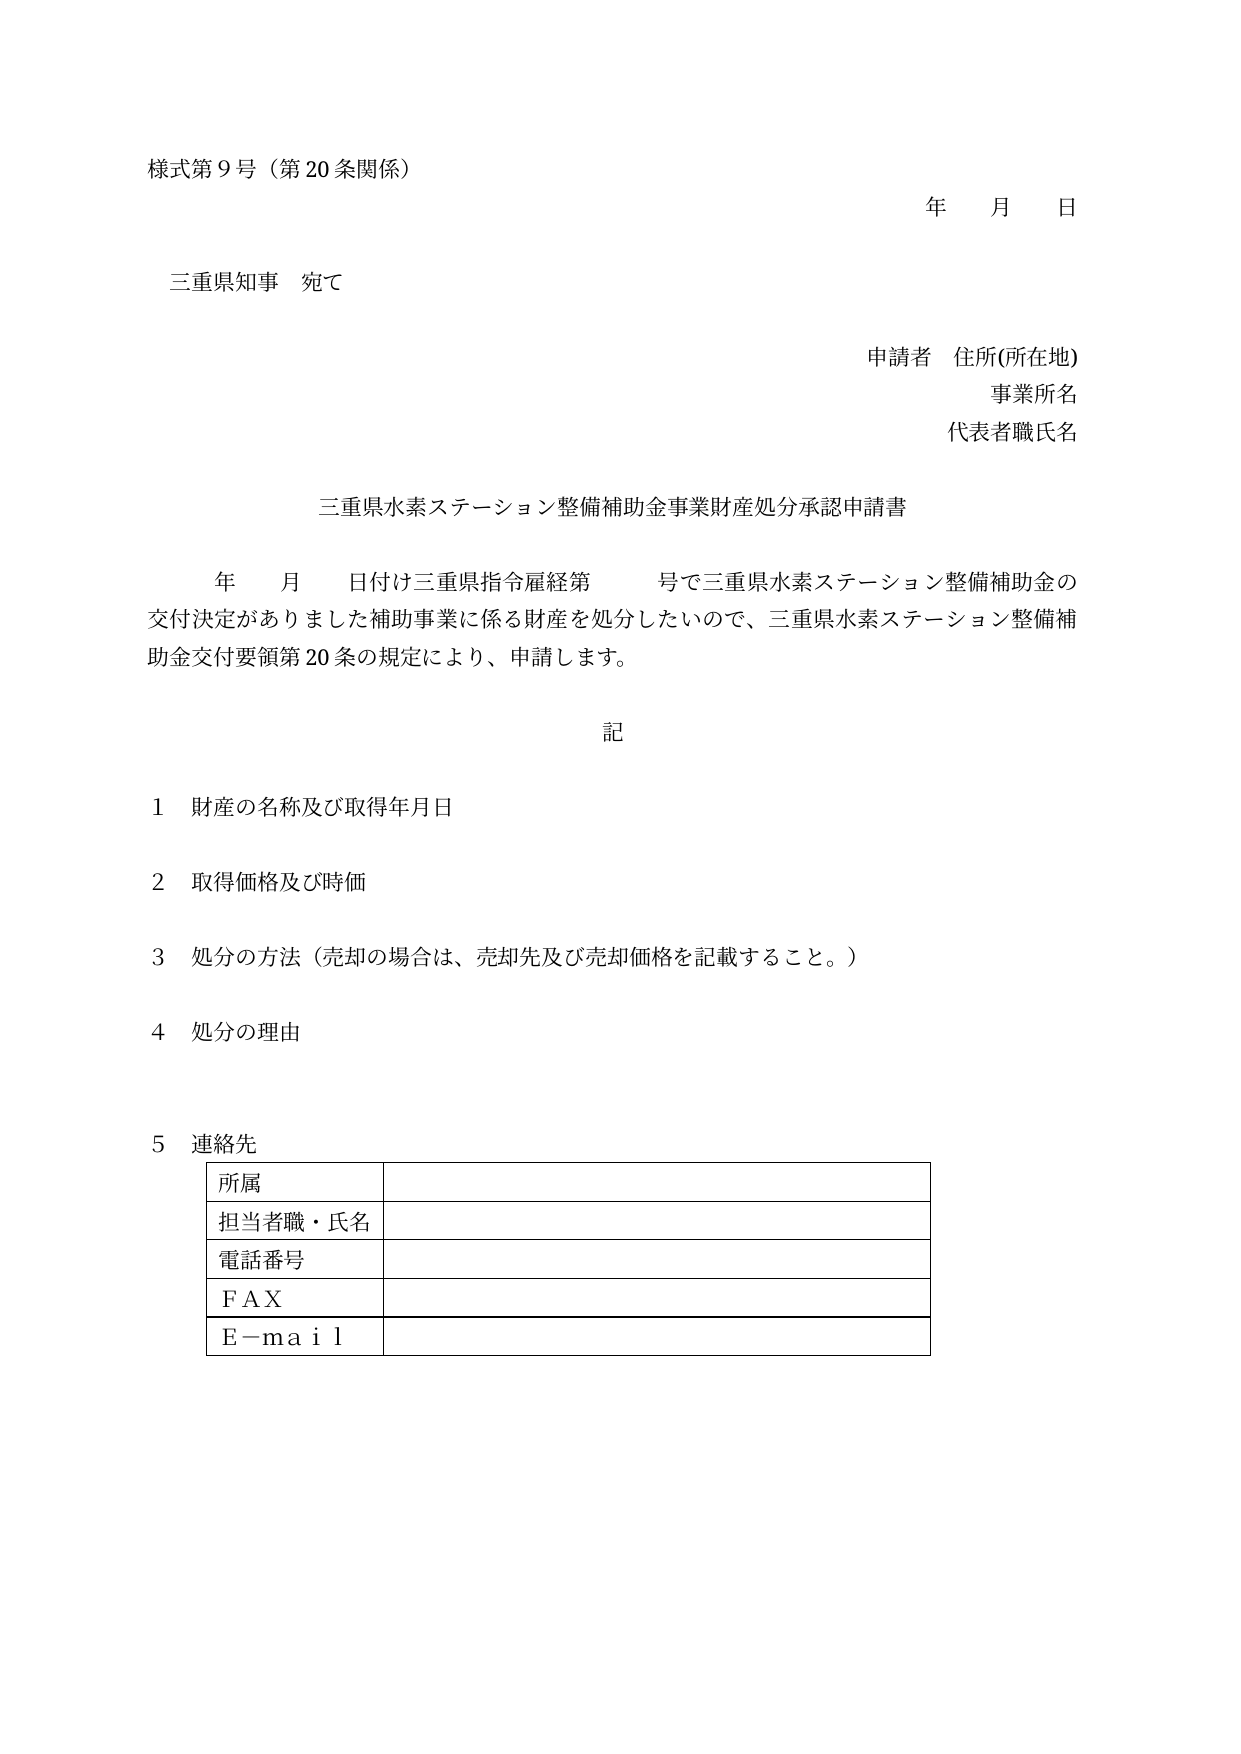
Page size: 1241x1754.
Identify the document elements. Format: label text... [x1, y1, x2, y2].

table_header [384, 1163, 930, 1201]
table_cell [384, 1202, 930, 1239]
text ４ 処分の理由 [148, 1012, 1078, 1050]
text 三重県知事 宛て [148, 262, 1078, 300]
text 三重県水素ステーション整備補助金事業財産処分承認申請書 [148, 487, 1078, 525]
text ２ 取得価格及び時価 [148, 862, 1078, 900]
table_cell [384, 1279, 930, 1316]
text 記 [148, 712, 1078, 750]
text １ 財産の名称及び取得年月日 [148, 787, 1078, 825]
text 年 月 日付け三重県指令雇経第 号で三重県水素ステーション整備補助金の交付決定がありました補助事業に係る財産を処分したいので、三重県水素ステーション整備補助金交付要領第20条の規定により、申請します。 [148, 562, 1078, 675]
table_cell ＦＡＸ [207, 1279, 383, 1316]
table_cell 電話番号 [207, 1240, 383, 1278]
text 事業所名 [148, 375, 1078, 412]
text 年 月 日 [148, 187, 1078, 225]
text 申請者 住所(所在地) [148, 337, 1078, 375]
text 代表者職氏名 [148, 412, 1078, 450]
table_cell 担当者職・氏名 [207, 1202, 383, 1239]
text ５ 連絡先 [148, 1125, 1078, 1162]
text 様式第９号（第20条関係） [148, 150, 1078, 187]
table_header 所属 [207, 1163, 383, 1201]
text ３ 処分の方法（売却の場合は、売却先及び売却価格を記載すること。） [148, 937, 1078, 975]
table_cell [384, 1318, 930, 1355]
table_cell Ｅ－ｍａｉｌ [207, 1318, 383, 1355]
table_cell [384, 1240, 930, 1278]
